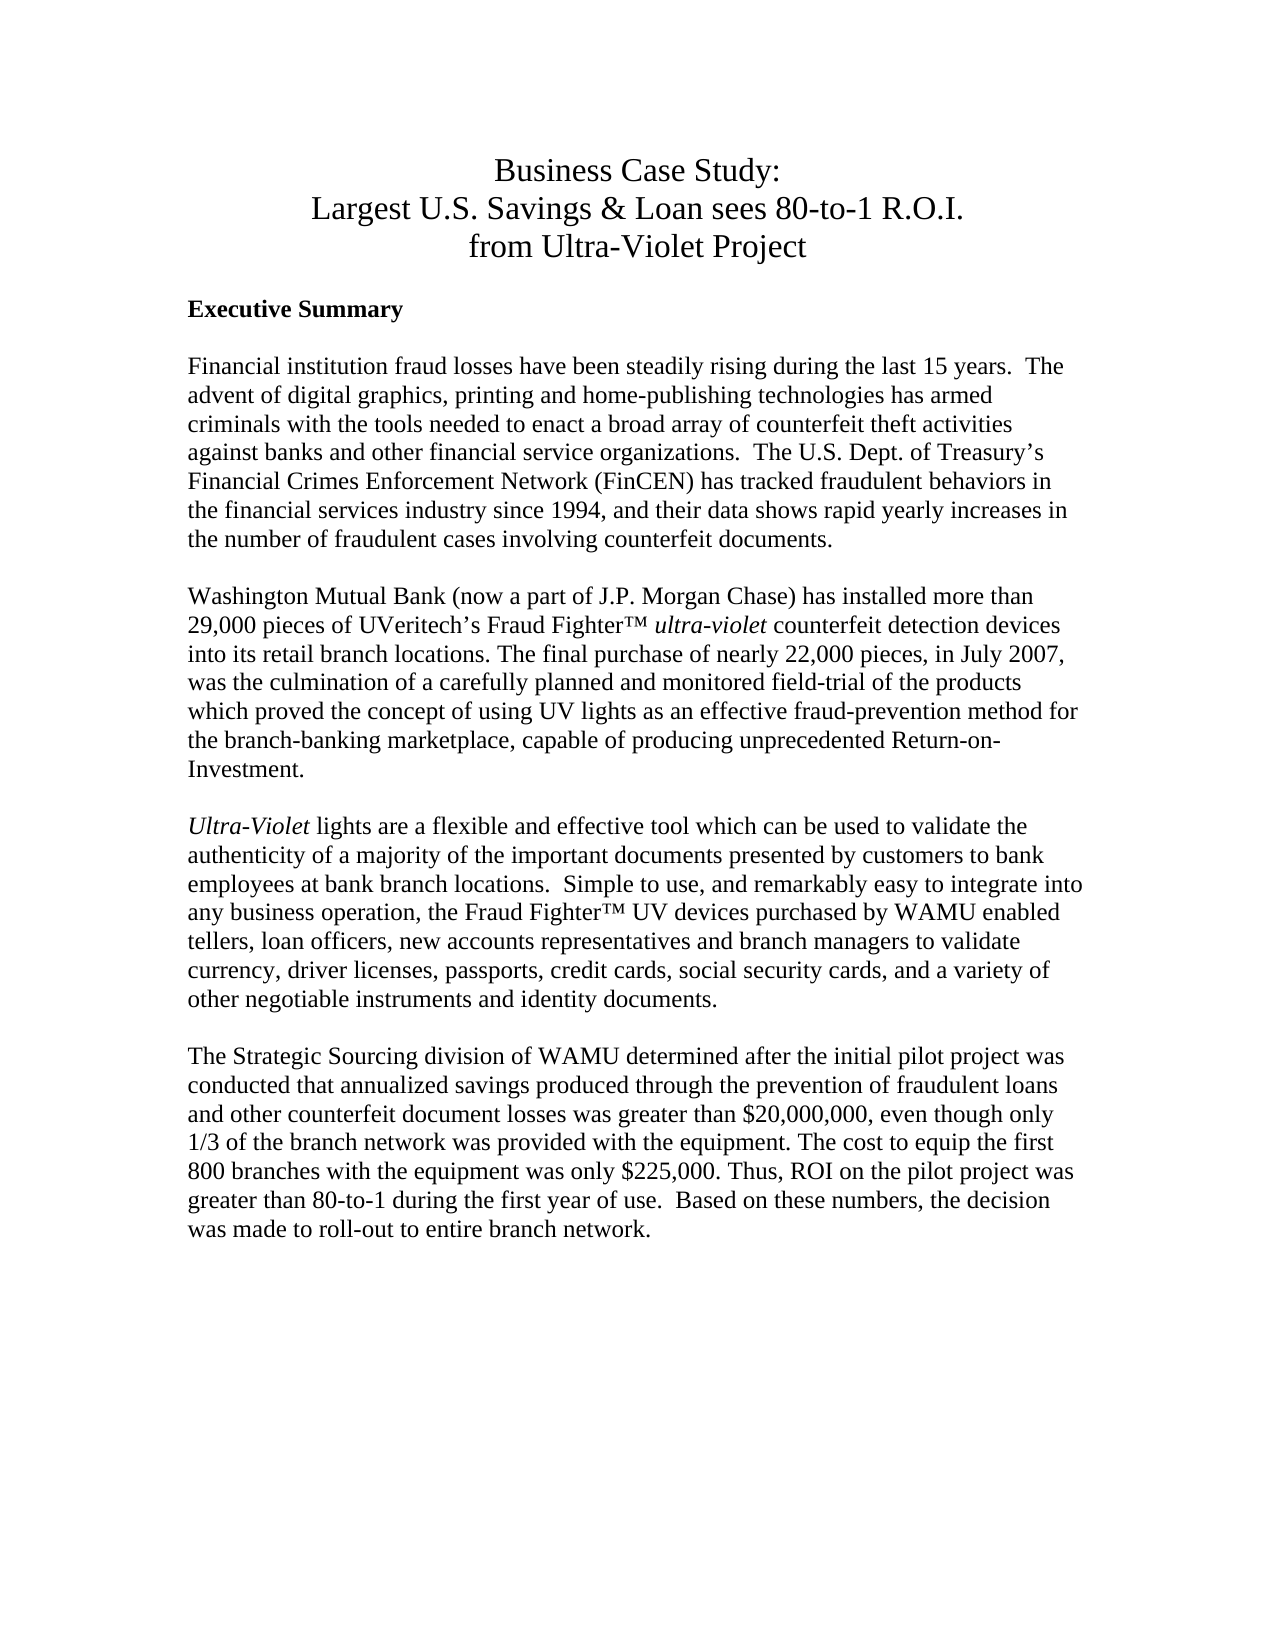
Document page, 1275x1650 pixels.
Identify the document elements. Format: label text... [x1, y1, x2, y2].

text Executive Summary [187, 294, 1087, 322]
text Ultra-Violet lights are a flexible and effective tool which can be used to validate the authenticity of a majority of the important documents presented by customers to bank employees at bank branch locations. Simple to use, and remarkably easy to integrate into any business operation, the Fraud Fighter™ UV devices purchased by WAMU enabled tellers, loan officers, new accounts representatives and branch managers to validate currency, driver licenses, passports, credit cards, social security cards, and a variety of other negotiable instruments and identity documents. [187, 811, 1087, 1012]
text Business Case Study: [187, 150, 1087, 188]
text Financial institution fraud losses have been steadily rising during the last 15 years. The advent of digital graphics, printing and home-publishing technologies has armed criminals with the tools needed to enact a broad array of counterfeit theft activities against banks and other financial service organizations. The U.S. Dept. of Treasury’s Financial Crimes Enforcement Network (FinCEN) has tracked fraudulent behaviors in the financial services industry since 1994, and their data shows rapid yearly increases in the number of fraudulent cases involving counterfeit documents. [187, 351, 1087, 552]
text from Ultra-Violet Project [187, 227, 1087, 265]
text The Strategic Sourcing division of WAMU determined after the initial pilot project was conducted that annualized savings produced through the prevention of fraudulent loans and other counterfeit document losses was greater than $20,000,000, even though only 1/3 of the branch network was provided with the equipment. The cost to equip the first 800 branches with the equipment was only $225,000. Thus, ROI on the pilot project was greater than 80-to-1 during the first year of use. Based on these numbers, the decision was made to roll-out to entire branch network. [187, 1041, 1087, 1242]
text Largest U.S. Savings & Loan sees 80-to-1 R.O.I. [187, 188, 1087, 227]
text Washington Mutual Bank (now a part of J.P. Morgan Chase) has installed more than 29,000 pieces of UVeritech’s Fraud Fighter™ ultra-violet counterfeit detection devices into its retail branch locations. The final purchase of nearly 22,000 pieces, in July 2007, was the culmination of a carefully planned and monitored field-trial of the products which proved the concept of using UV lights as an effective fraud-prevention method for the branch-banking marketplace, capable of producing unprecedented Return-on-Investment. [187, 581, 1087, 782]
